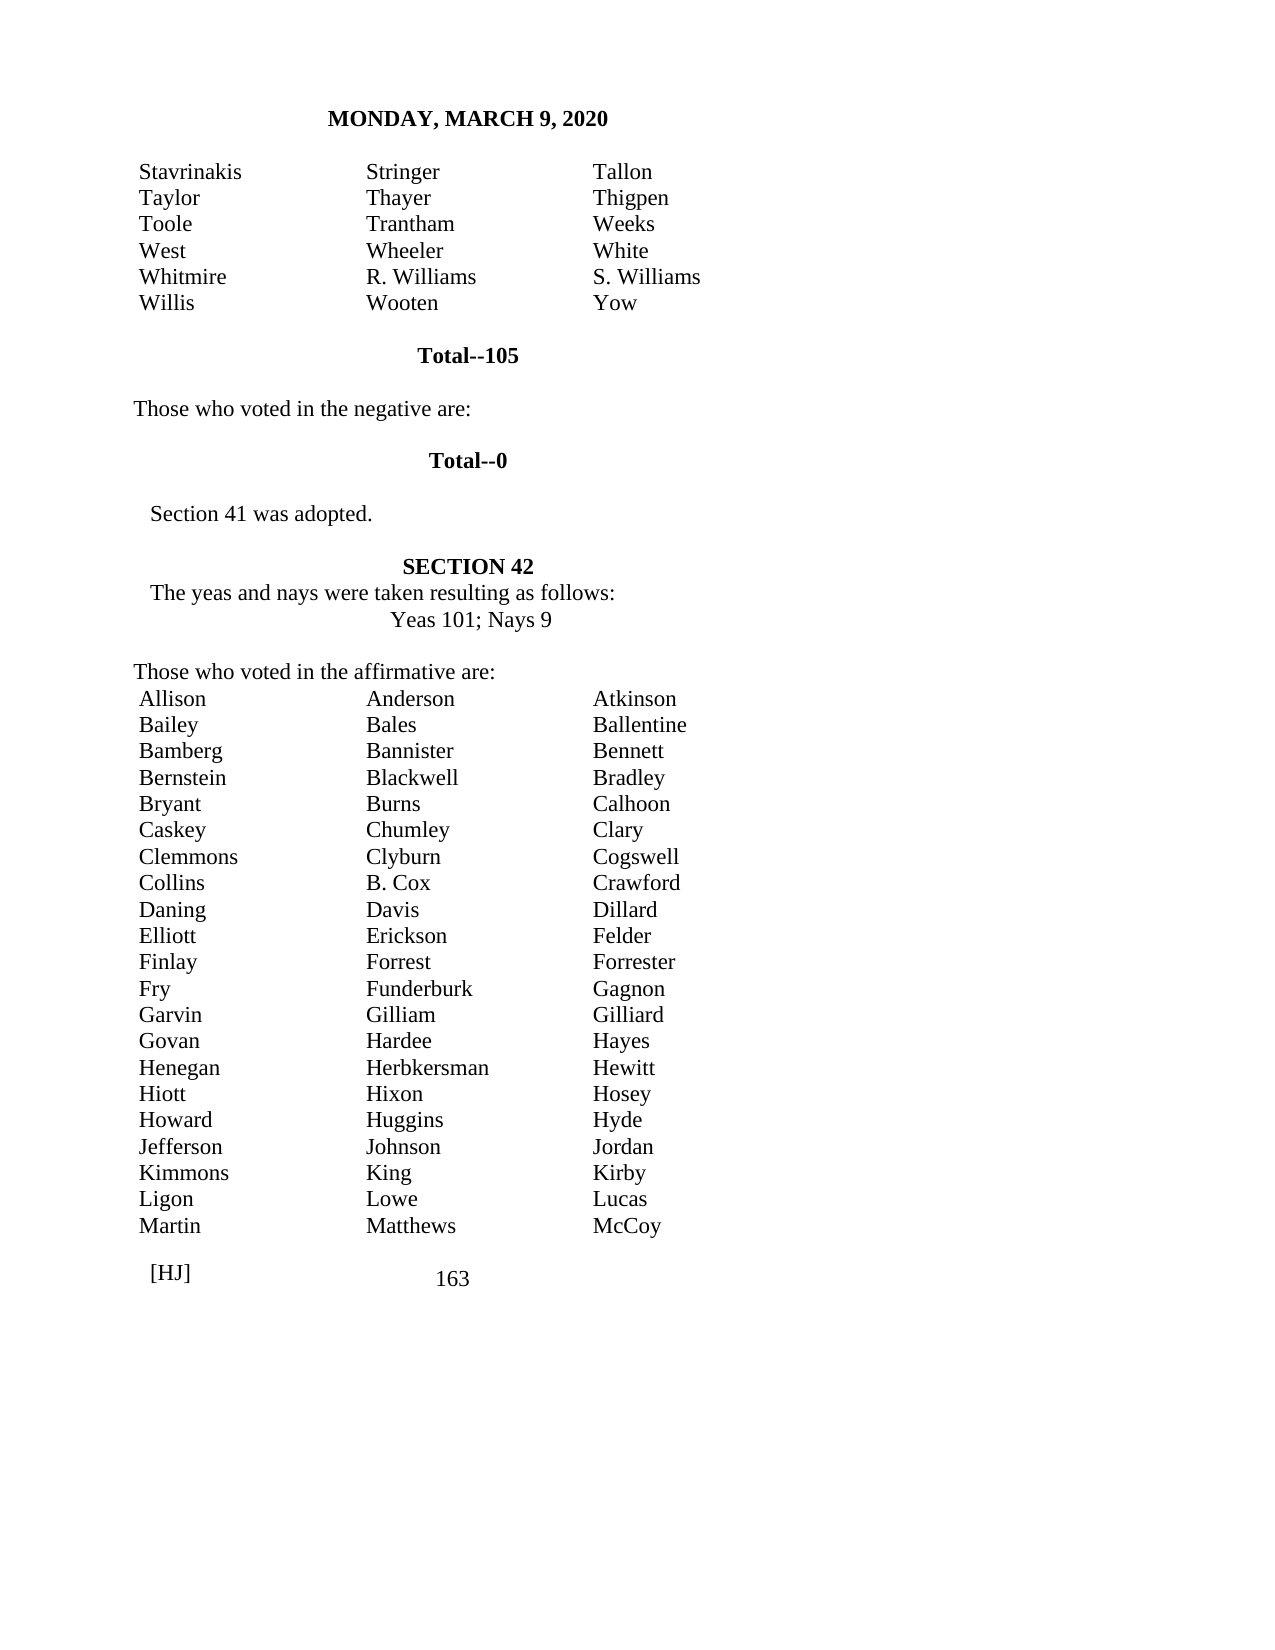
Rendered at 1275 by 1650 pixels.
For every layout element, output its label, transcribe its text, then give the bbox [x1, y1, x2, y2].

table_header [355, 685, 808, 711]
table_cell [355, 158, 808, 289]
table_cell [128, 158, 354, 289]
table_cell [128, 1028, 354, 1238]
text Those who voted in the affirmative are: [127, 658, 786, 685]
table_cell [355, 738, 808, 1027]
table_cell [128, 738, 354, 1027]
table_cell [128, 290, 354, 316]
text The yeas and nays were taken resulting as follows: [127, 579, 786, 606]
text Yeas 101; Nays 9 [127, 606, 786, 632]
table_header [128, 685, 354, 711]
text Total--0 [127, 448, 786, 474]
text Those who voted in the negative are: [127, 395, 786, 421]
text SECTION 42 [127, 553, 786, 579]
text Total--105 [127, 342, 786, 368]
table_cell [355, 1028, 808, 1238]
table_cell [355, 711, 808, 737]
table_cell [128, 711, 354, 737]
text Section 41 was adopted. [127, 500, 786, 527]
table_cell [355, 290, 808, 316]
